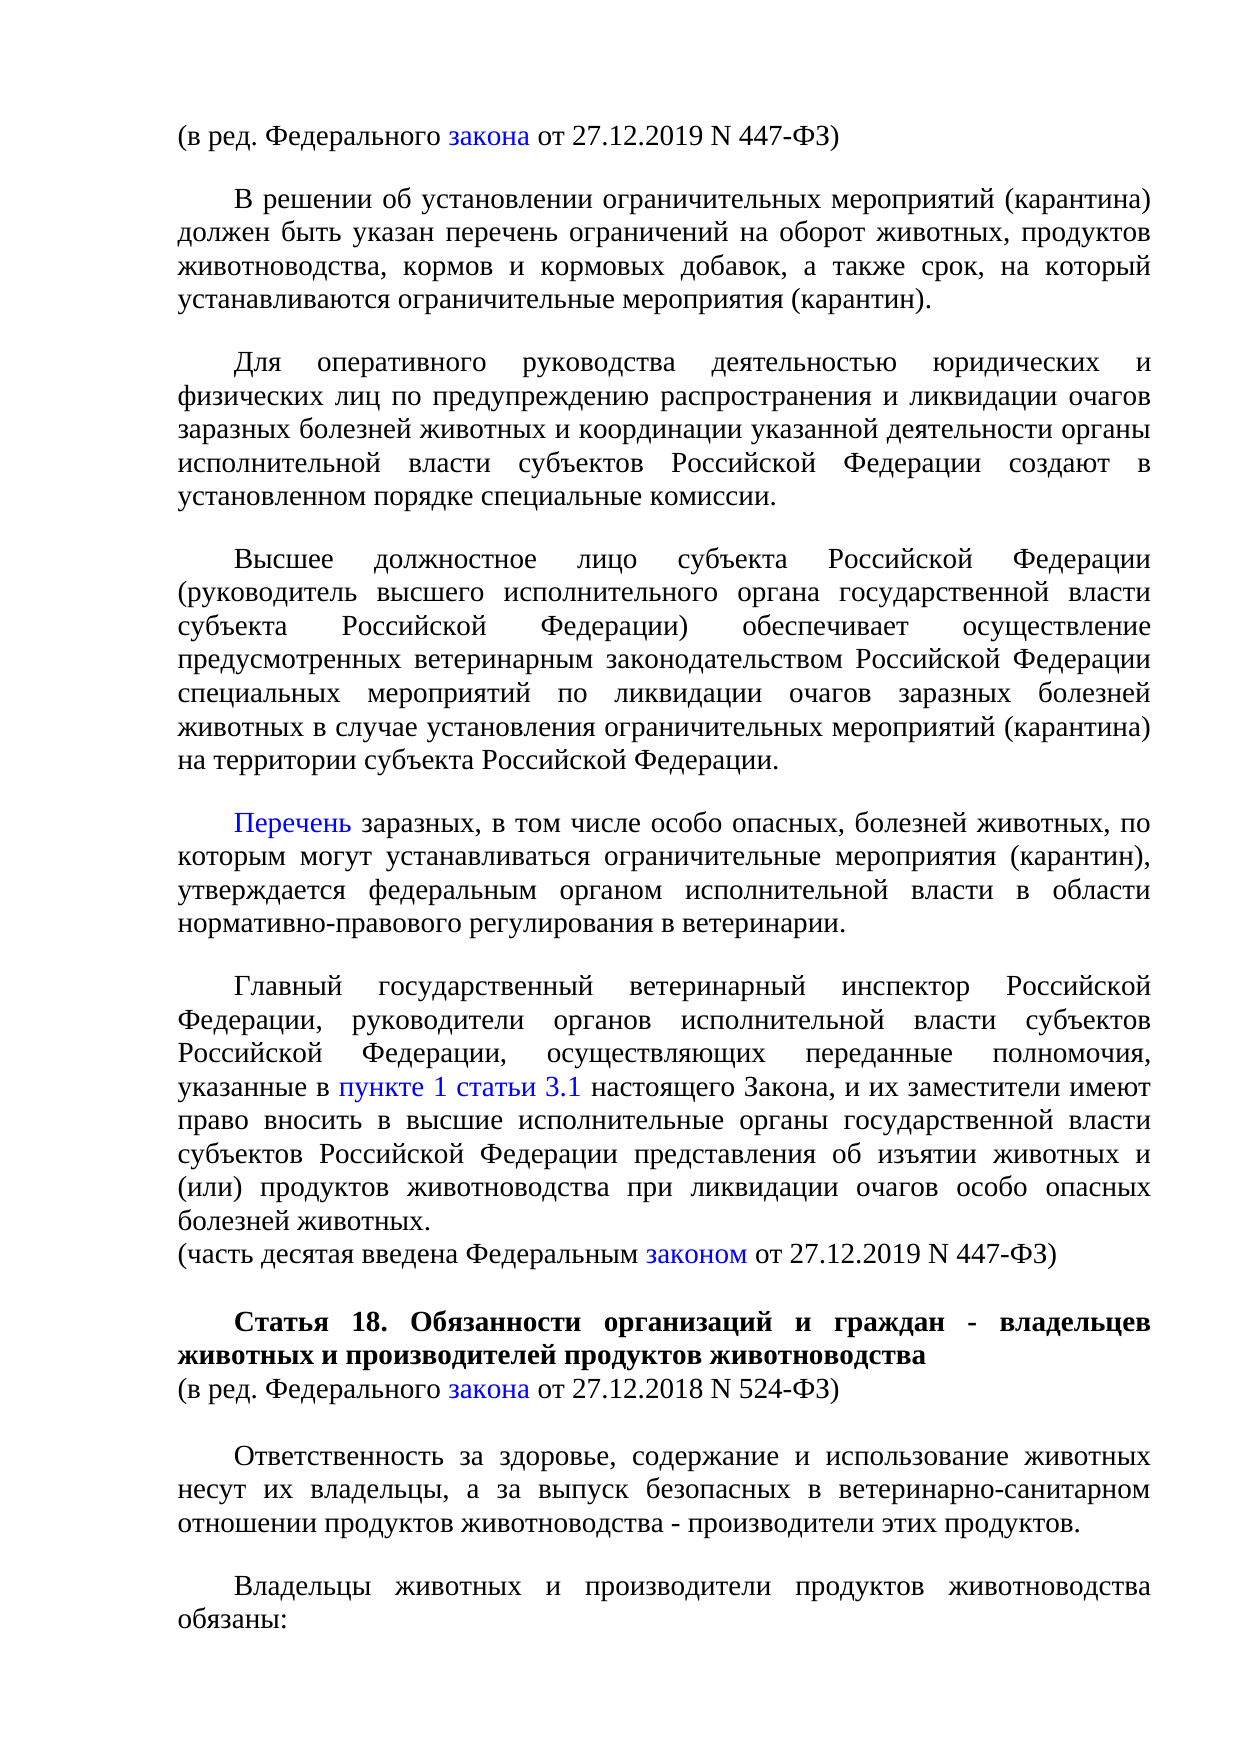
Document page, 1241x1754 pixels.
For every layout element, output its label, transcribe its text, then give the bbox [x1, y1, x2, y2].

text (в ред. Федерального закона от 27.12.2019 N 447-ФЗ) [177, 118, 1152, 152]
text Владельцы животных и производители продуктов животноводства обязаны: [177, 1568, 1152, 1635]
text Перечень заразных, в том числе особо опасных, болезней животных, по которым могут устанавливаться ограничительные мероприятия (карантин), утверждается федеральным органом исполнительной власти в области нормативно-правового регулирования в ветеринарии. [177, 805, 1152, 939]
text Высшее должностное лицо субъекта Российской Федерации (руководитель высшего исполнительного органа государственной власти субъекта Российской Федерации) обеспечивает осуществление предусмотренных ветеринарным законодательством Российской Федерации специальных мероприятий по ликвидации очагов заразных болезней животных в случае установления ограничительных мероприятий (карантина) на территории субъекта Российской Федерации. [177, 541, 1152, 776]
text (часть десятая введена Федеральным законом от 27.12.2019 N 447-ФЗ) [177, 1237, 1152, 1270]
text Главный государственный ветеринарный инспектор Российской Федерации, руководители органов исполнительной власти субъектов Российской Федерации, осуществляющих переданные полномочия, указанные в пункте 1 статьи 3.1 настоящего Закона, и их заместители имеют право вносить в высшие исполнительные органы государственной власти субъектов Российской Федерации представления об изъятии животных и (или) продуктов животноводства при ликвидации очагов особо опасных болезней животных. [177, 968, 1152, 1237]
title Статья 18. Обязанности организаций и граждан - владельцев животных и производителей продуктов животноводства [177, 1304, 1152, 1371]
text Для оперативного руководства деятельностью юридических и физических лиц по предупреждению распространения и ликвидации очагов заразных болезней животных и координации указанной деятельности органы исполнительной власти субъектов Российской Федерации создают в установленном порядке специальные комиссии. [177, 344, 1152, 512]
text В решении об установлении ограничительных мероприятий (карантина) должен быть указан перечень ограничений на оборот животных, продуктов животноводства, кормов и кормовых добавок, а также срок, на который устанавливаются ограничительные мероприятия (карантин). [177, 181, 1152, 315]
text (в ред. Федерального закона от 27.12.2018 N 524-ФЗ) [177, 1371, 1152, 1404]
text Ответственность за здоровье, содержание и использование животных несут их владельцы, а за выпуск безопасных в ветеринарно-санитарном отношении продуктов животноводства - производители этих продуктов. [177, 1438, 1152, 1538]
